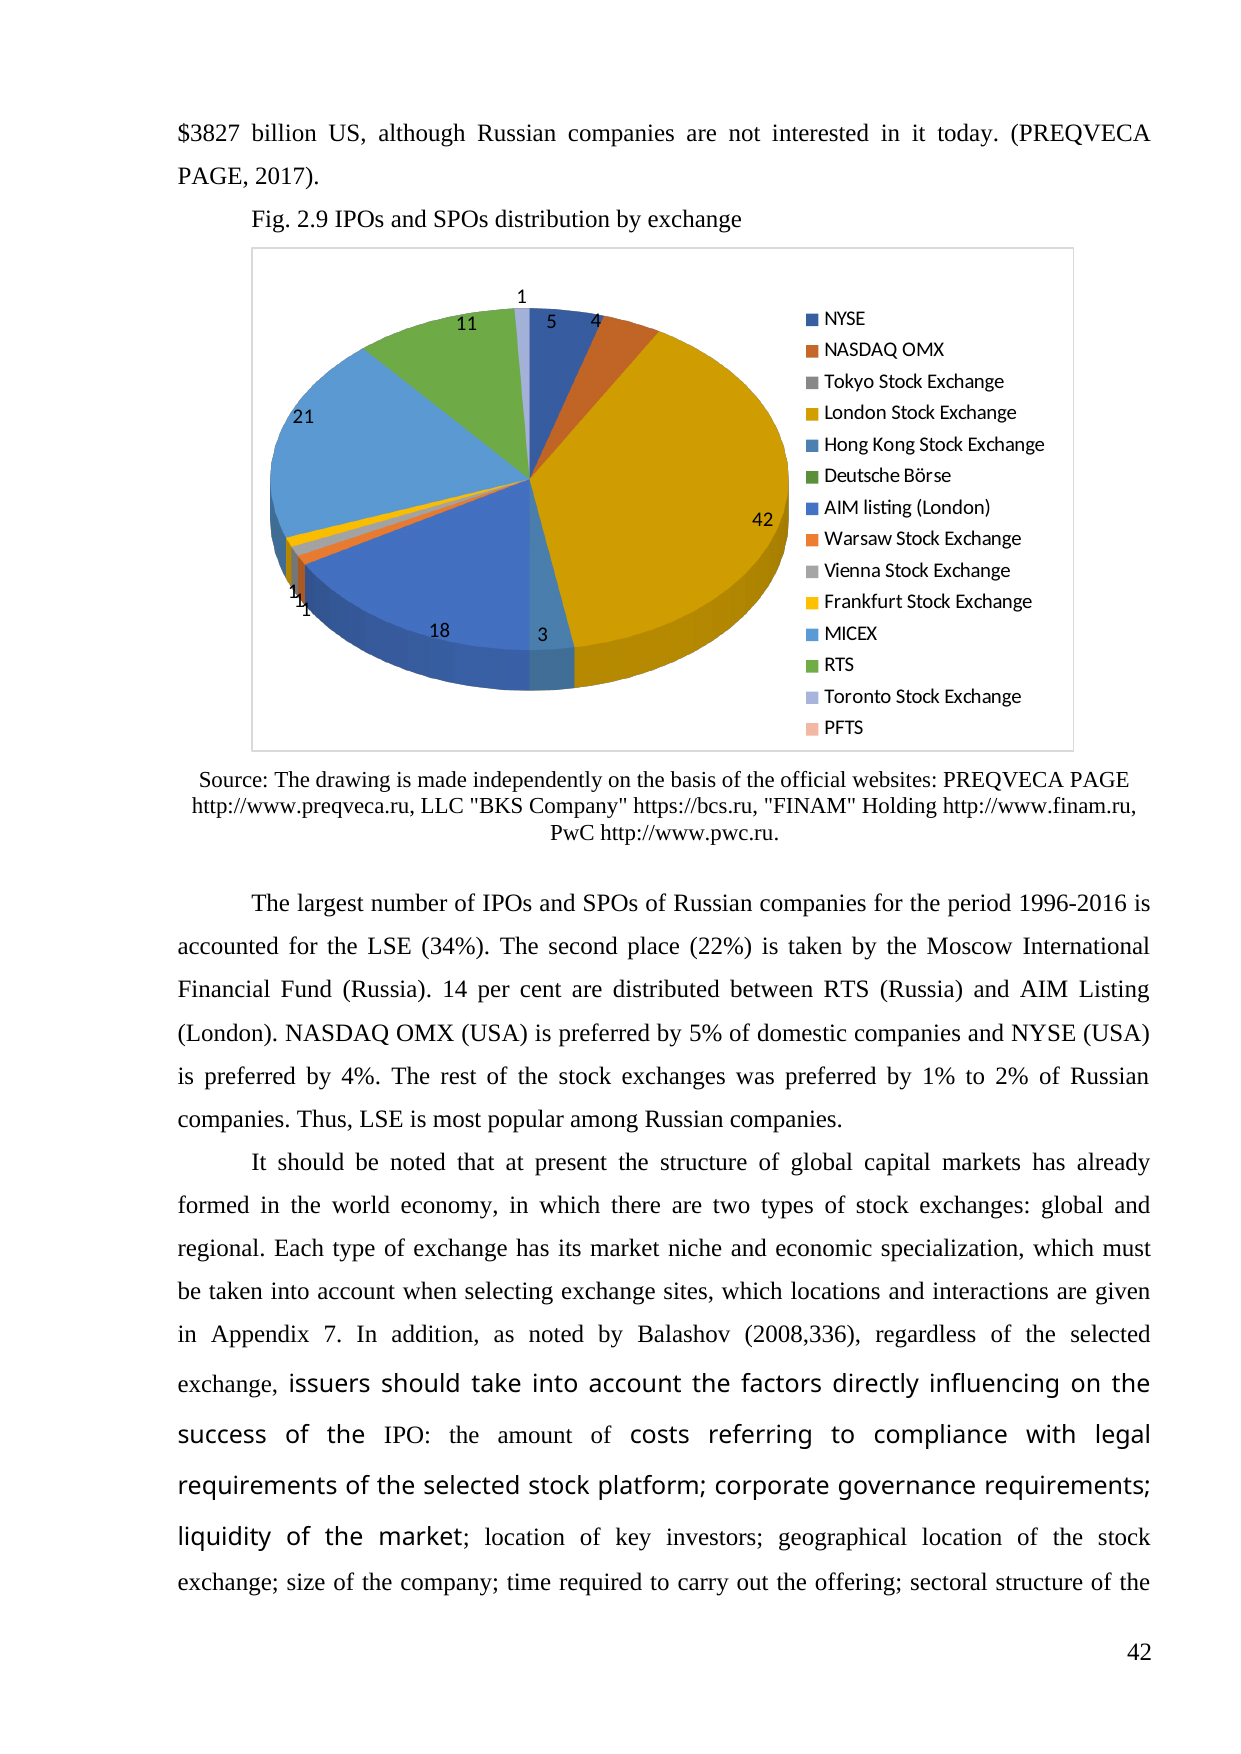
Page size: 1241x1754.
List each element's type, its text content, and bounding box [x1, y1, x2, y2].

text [177, 1147, 1152, 1596]
text Fig. 2.9 IPOs and SPOs distribution by exchange [177, 204, 1152, 233]
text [177, 118, 1152, 190]
text The largest number of IPOs and SPOs of Russian companies for the period 1996-2016 is accounted for the LSE (34%). The second place (22%) is taken by the Moscow International Financial Fund (Russia). 14 per cent are distributed between RTS (Russia) and AIM Listing (London). NASDAQ OMX (USA) is preferred by 5% of domestic companies and NYSE (USA) is preferred by 4%. The rest of the stock exchanges was preferred by 1% to 2% of Russian companies. Thus, LSE is most popular among Russian companies. [177, 888, 1152, 1133]
text Source: The drawing is made independently on the basis of the official websites: PREQVECA PAGE http://www.preqveca.ru, LLC "BKS Company" https://bcs.ru, "FINAM" Holding http://www.finam.ru, PwC http://www.pwc.ru. [177, 766, 1152, 845]
